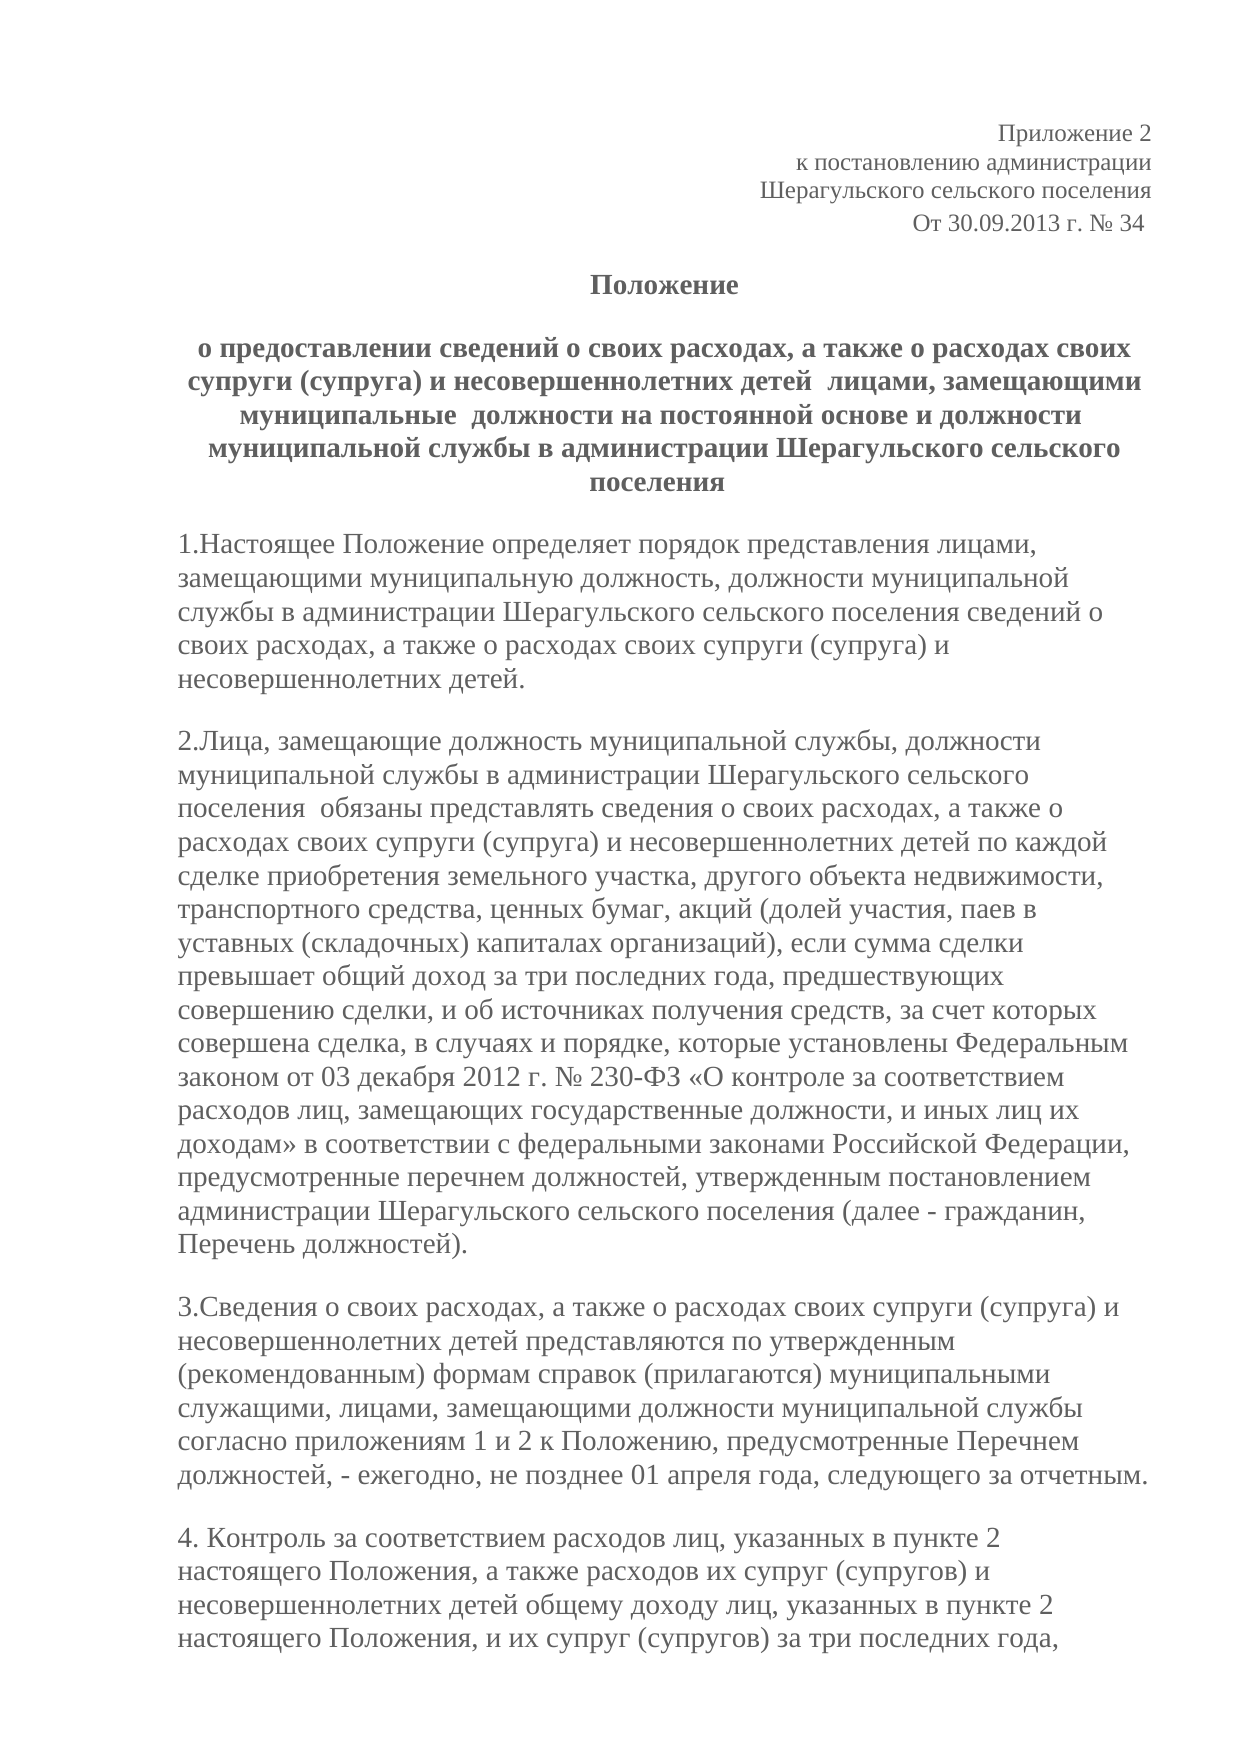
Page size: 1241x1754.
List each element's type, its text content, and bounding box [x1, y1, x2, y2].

text к постановлению администрации [177, 147, 1152, 176]
text о предоставлении сведений о своих расходах, а также о расходах своих супруги (супруга) и несовершеннолетних детей лицами, замещающими муниципальные должности на постоянной основе и должности муниципальной службы в администрации Шерагульского сельского поселения [177, 330, 1152, 497]
text 3.Сведения о своих расходах, а также о расходах своих супруги (супруга) и несовершеннолетних детей представляются по утвержденным (рекомендованным) формам справок (прилагаются) муниципальными служащими, лицами, замещающими должности муниципальной службы согласно приложениям 1 и 2 к Положению, предусмотренные Перечнем должностей, - ежегодно, не позднее 01 апреля года, следующего за отчетным. [177, 1289, 1152, 1491]
text От 30.09.2013 г. № 34 [177, 204, 1152, 238]
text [177, 1520, 1152, 1654]
text Положение [177, 267, 1152, 301]
text Шерагульского сельского поселения [177, 176, 1152, 204]
text Приложение 2 [177, 118, 1152, 147]
text 1.Настоящее Положение определяет порядок представления лицами, замещающими муниципальную должность, должности муниципальной службы в администрации Шерагульского сельского поселения сведений о своих расходах, а также о расходах своих супруги (супруга) и несовершеннолетних детей. [177, 527, 1152, 694]
text 2.Лица, замещающие должность муниципальной службы, должности муниципальной службы в администрации Шерагульского сельского поселения обязаны представлять сведения о своих расходах, а также о расходах своих супруги (супруга) и несовершеннолетних детей по каждой сделке приобретения земельного участка, другого объекта недвижимости, транспортного средства, ценных бумаг, акций (долей участия, паев в уставных (складочных) капиталах организаций), если сумма сделки превышает общий доход за три последних года, предшествующих совершению сделки, и об источниках получения средств, за счет которых совершена сделка, в случаях и порядке, которые установлены Федеральным законом от 03 декабря 2012 г. № 230-ФЗ «О контроле за соответствием расходов лиц, замещающих государственные должности, и иных лиц их доходам» в соответствии с федеральными законами Российской Федерации, предусмотренные перечнем должностей, утвержденным постановлением администрации Шерагульского сельского поселения (далее - гражданин, Перечень должностей). [177, 723, 1152, 1260]
